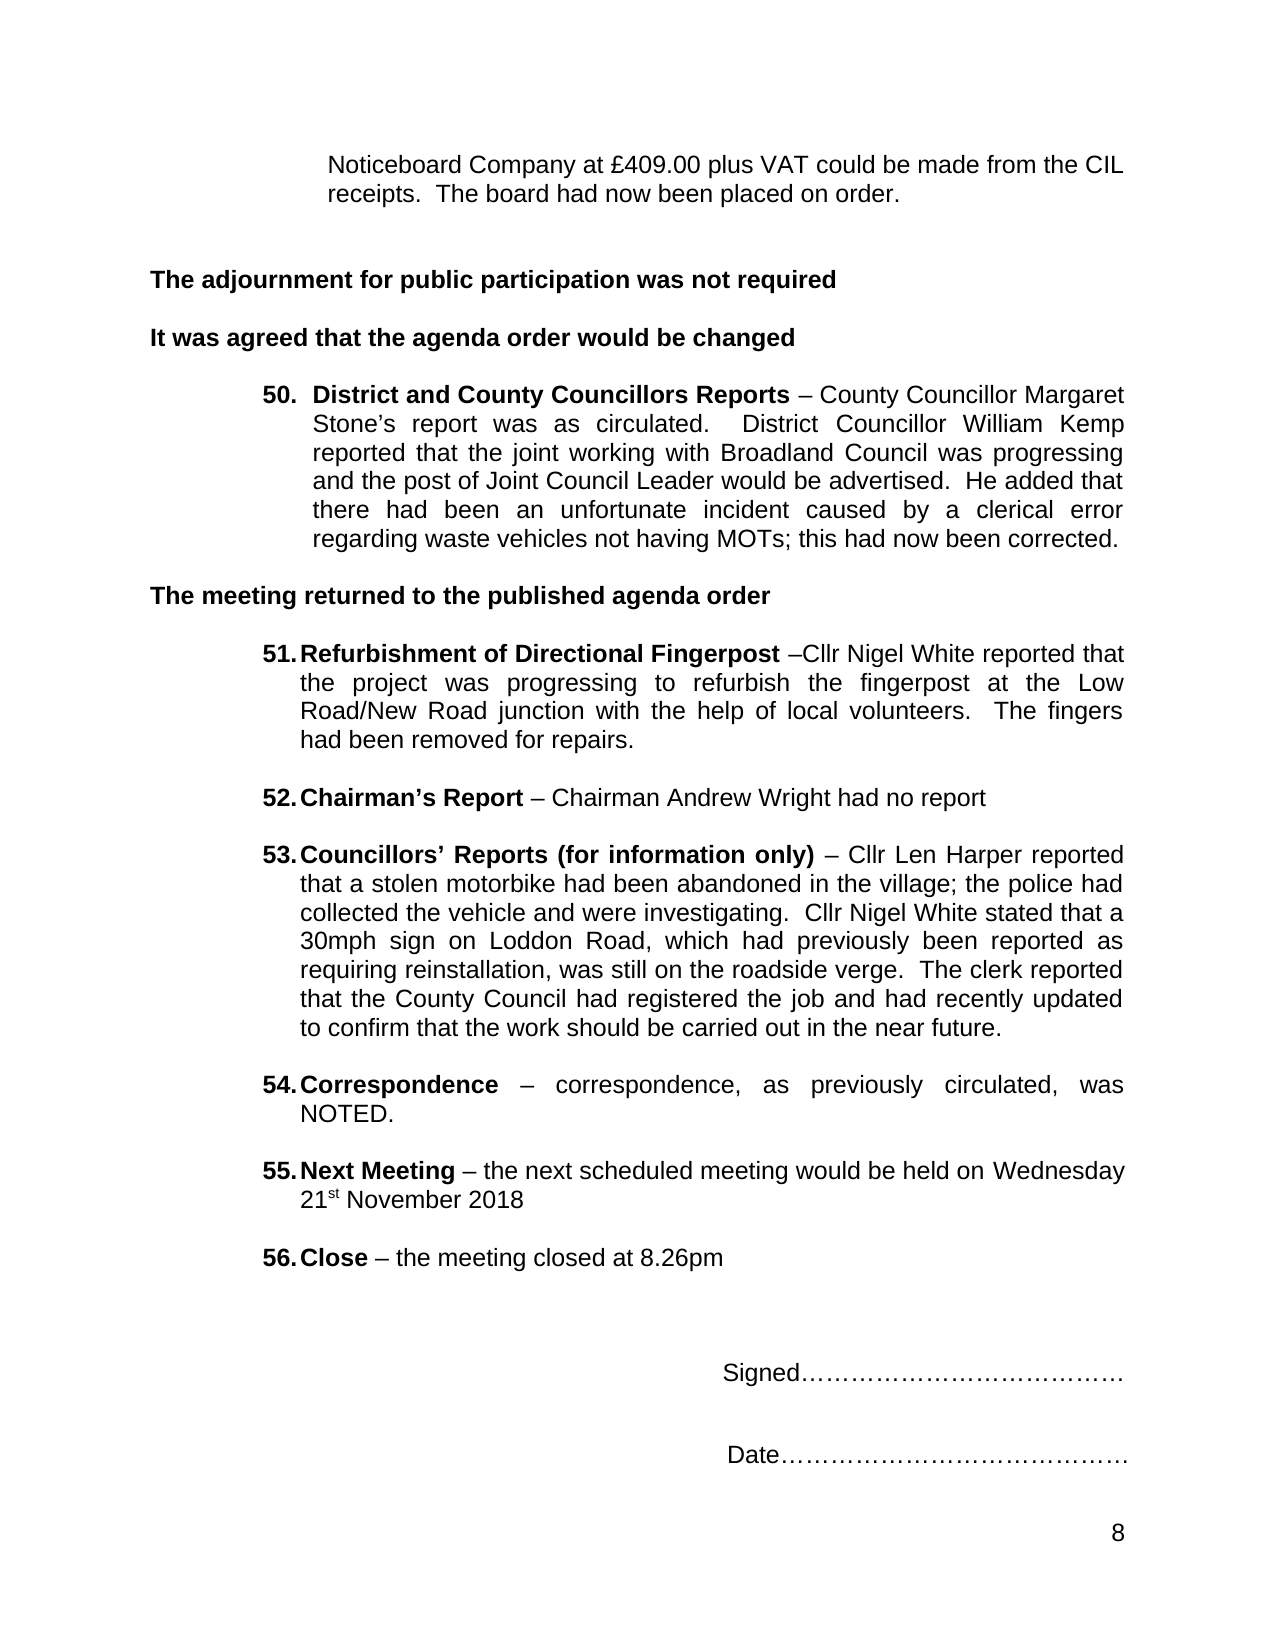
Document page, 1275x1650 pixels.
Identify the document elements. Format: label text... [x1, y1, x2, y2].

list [268, 150, 1125, 207]
text The meeting returned to the published agenda order [150, 581, 1125, 610]
list Next Meeting – the next scheduled meeting would be held on Wednesday 21st November 2018 [262, 1156, 1125, 1214]
text Signed………………………………… [675, 1329, 1125, 1386]
list Close – the meeting closed at 8.26pm [262, 1242, 1125, 1271]
list Chairman’s Report – Chairman Andrew Wright had no report [262, 782, 1125, 811]
list Correspondence – correspondence, as previously circulated, was NOTED. [262, 1070, 1125, 1127]
text It was agreed that the agenda order would be changed [150, 322, 1125, 351]
list Refurbishment of Directional Fingerpost –Cllr Nigel White reported that the project was progressing to refurbish the fingerpost at the Low Road/New Road junction with the help of local volunteers. The fingers had been removed for repairs. [262, 639, 1125, 754]
text The adjournment for public participation was not required [150, 265, 1125, 294]
list Councillors’ Reports (for information only) – Cllr Len Harper reported that a stolen motorbike had been abandoned in the village; the police had collected the vehicle and were investigating. Cllr Nigel White stated that a 30mph sign on Loddon Road, which had previously been reported as requiring reinstallation, was still on the roadside verge. The clerk reported that the County Council had registered the job and had recently updated to confirm that the work should be carried out in the near future. [262, 840, 1125, 1041]
text Date…………………………………… [150, 1440, 1170, 1469]
list District and County Councillors Reports – County Councillor Margaret Stone’s report was as circulated. District Councillor William Kemp reported that the joint working with Broadland Council was progressing and the post of Joint Council Leader would be advertised. He added that there had been an unfortunate incident caused by a clerical error regarding waste vehicles not having MOTs; this had now been corrected. [262, 380, 1125, 552]
